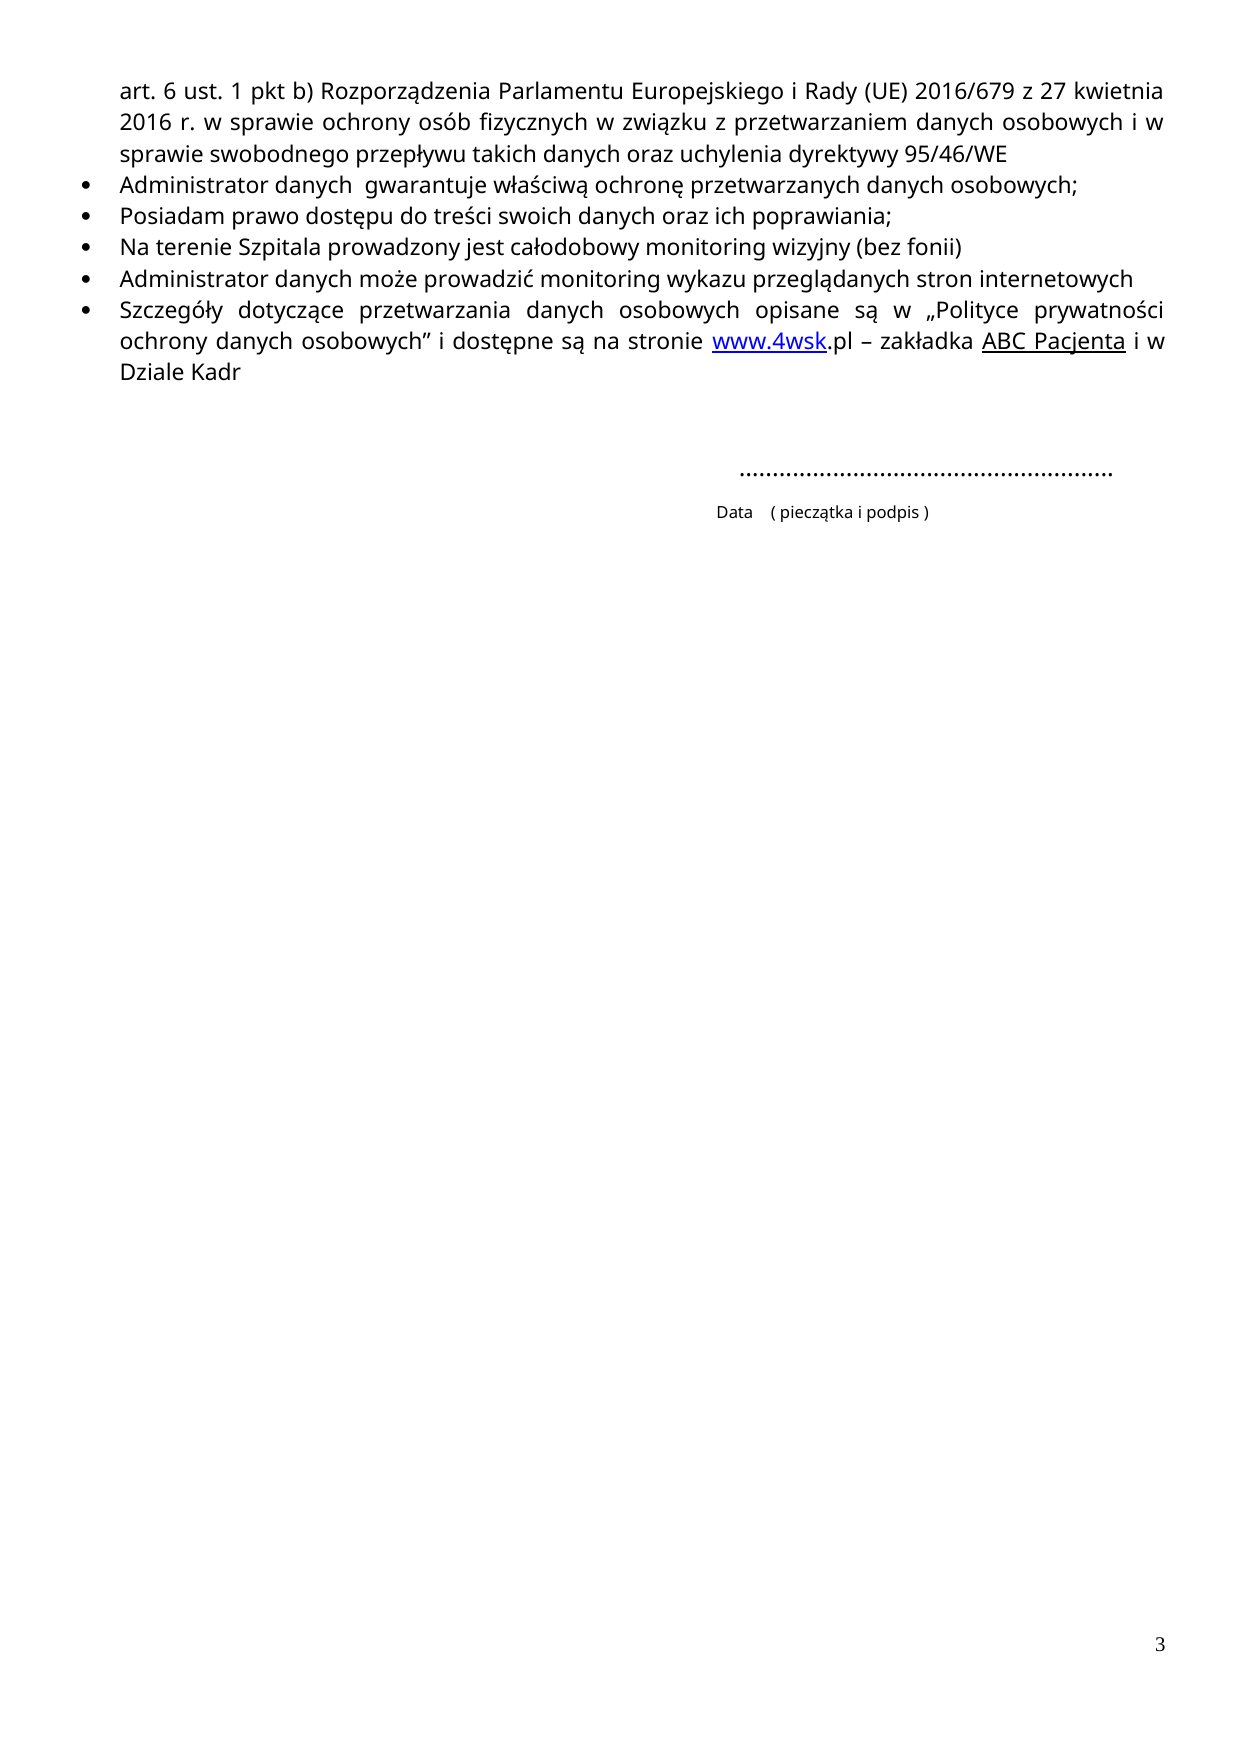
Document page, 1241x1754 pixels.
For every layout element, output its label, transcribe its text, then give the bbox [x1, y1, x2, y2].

text Data ( pieczątka i podpis ) [75, 501, 1165, 524]
list Na terenie Szpitala prowadzony jest całodobowy monitoring wizyjny (bez fonii) [82, 231, 1165, 262]
list Administrator danych gwarantuje właściwą ochronę przetwarzanych danych osobowych; [82, 169, 1165, 200]
list Szczegóły dotyczące przetwarzania danych osobowych opisane są w „Polityce prywatności ochrony danych osobowych” i dostępne są na stronie www.4wsk.pl – zakładka ABC Pacjenta i w Dziale Kadr [82, 294, 1165, 387]
text art. 6 ust. 1 pkt b) Rozporządzenia Parlamentu Europejskiego i Rady (UE) 2016/679 z 27 kwietnia 2016 r. w sprawie ochrony osób fizycznych w związku z przetwarzaniem danych osobowych i w sprawie swobodnego przepływu takich danych oraz uchylenia dyrektywy 95/46/WE [119, 75, 1165, 169]
text …..................................................... [75, 450, 1165, 484]
list Administrator danych może prowadzić monitoring wykazu przeglądanych stron internetowych [82, 262, 1165, 294]
list Posiadam prawo dostępu do treści swoich danych oraz ich poprawiania; [82, 200, 1165, 231]
